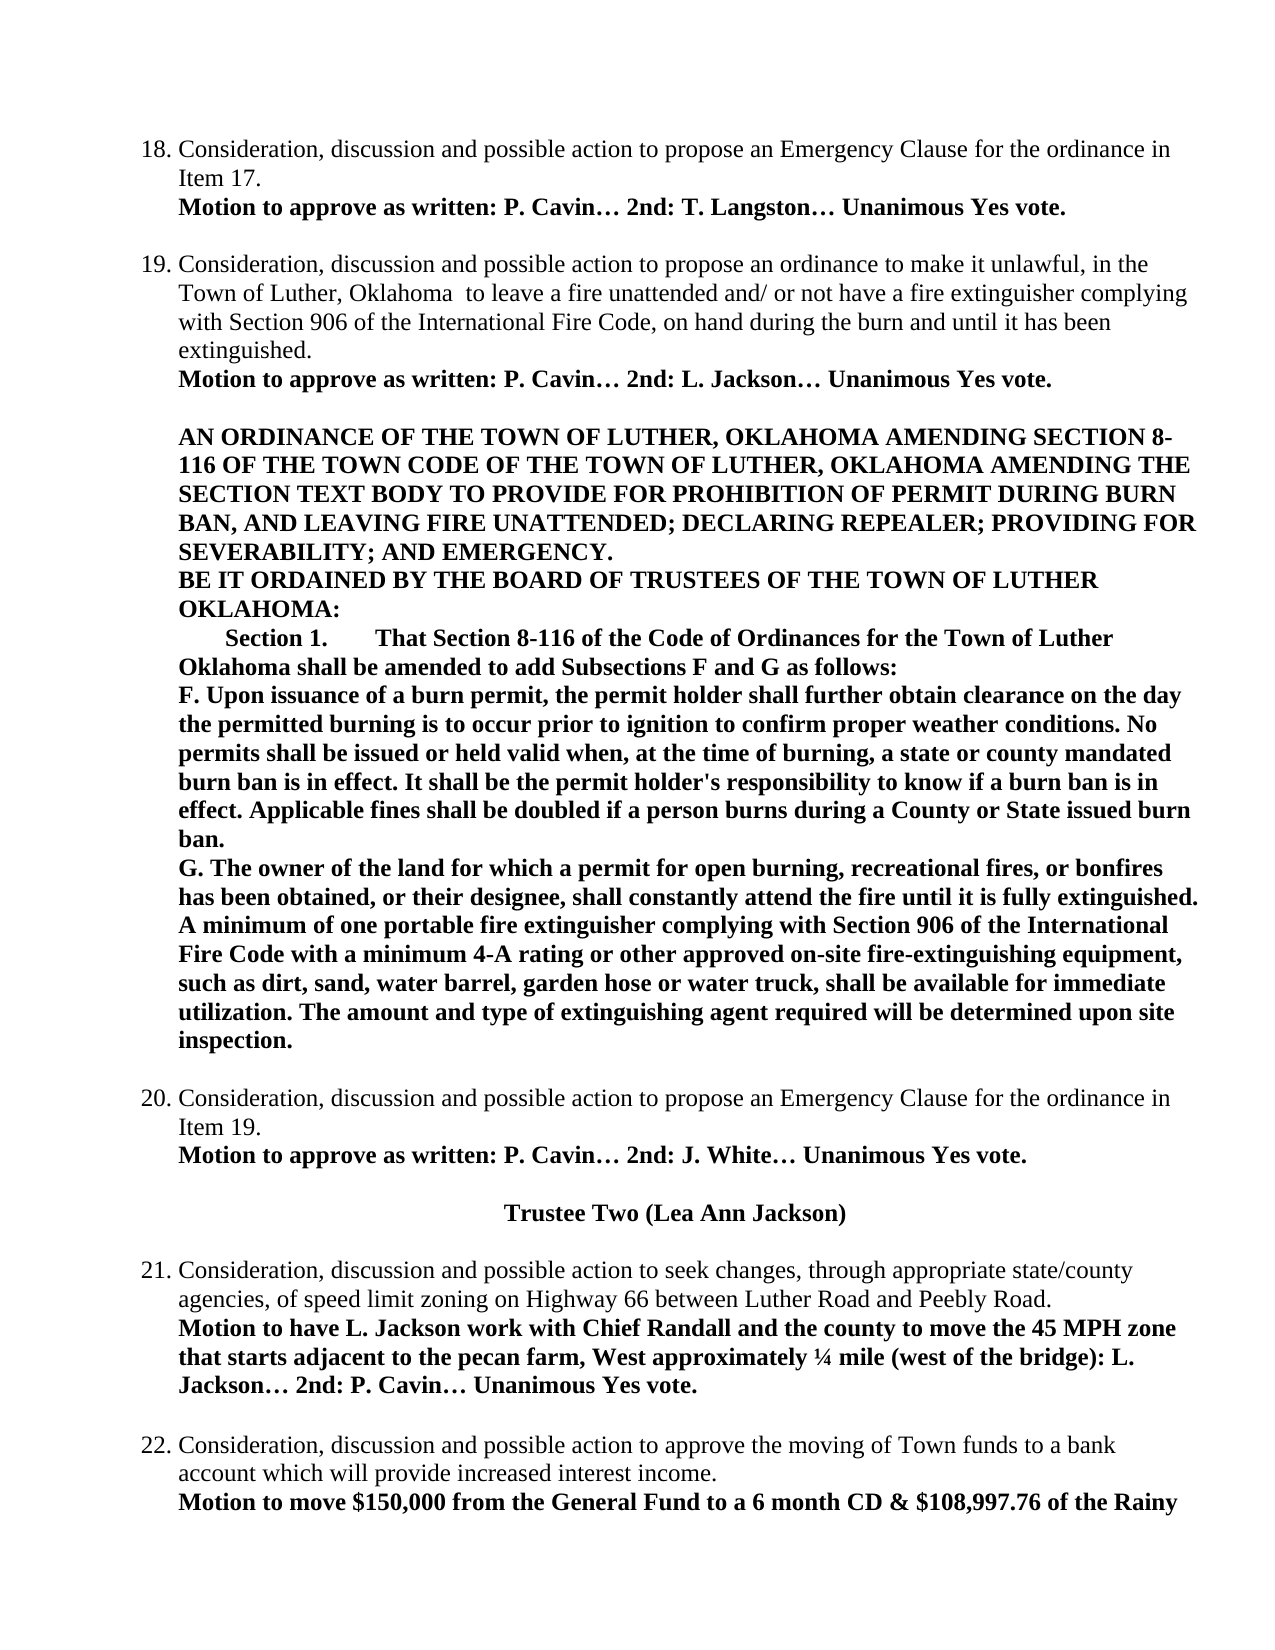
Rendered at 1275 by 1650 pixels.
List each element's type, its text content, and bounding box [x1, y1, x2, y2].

list Consideration, discussion and possible action to propose an ordinance to make it unlawful, in the Town of Luther, Oklahoma to leave a fire unattended and/ or not have a fire extinguisher complying with Section 906 of the International Fire Code, on hand during the burn and until it has been extinguished. [141, 249, 1200, 364]
list Consideration, discussion and possible action to seek changes, through appropriate state/county agencies, of speed limit zoning on Highway 66 between Luther Road and Peebly Road. [141, 1256, 1200, 1313]
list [178, 1487, 1200, 1516]
list Section 1. That Section 8-116 of the Code of Ordinances for the Town of Luther Oklahoma shall be amended to add Subsections F and G as follows: [178, 623, 1200, 681]
list Motion to have L. Jackson work with Chief Randall and the county to move the 45 MPH zone that starts adjacent to the pecan farm, West approximately ¼ mile (west of the bridge): L. Jackson… 2nd: P. Cavin… Unanimous Yes vote. [178, 1313, 1200, 1399]
list F. Upon issuance of a burn permit, the permit holder shall further obtain clearance on the day the permitted burning is to occur prior to ignition to confirm proper weather conditions. No permits shall be issued or held valid when, at the time of burning, a state or county mandated burn ban is in effect. It shall be the permit holder's responsibility to know if a burn ban is in effect. Applicable fines shall be doubled if a person burns during a County or State issued burn ban. [178, 681, 1200, 853]
list Motion to approve as written: P. Cavin… 2nd: L. Jackson… Unanimous Yes vote. [178, 364, 1200, 393]
list Motion to approve as written: P. Cavin… 2nd: J. White… Unanimous Yes vote. [178, 1141, 1200, 1169]
list G. The owner of the land for which a permit for open burning, recreational fires, or bonfires has been obtained, or their designee, shall constantly attend the fire until it is fully extinguished. A minimum of one portable fire extinguisher complying with Section 906 of the International Fire Code with a minimum 4-A rating or other approved on-site fire-extinguishing equipment, such as dirt, sand, water barrel, garden hose or water truck, shall be available for immediate utilization. The amount and type of extinguishing agent required will be determined upon site inspection. [178, 853, 1200, 1054]
text Trustee Two (Lea Ann Jackson) [150, 1198, 1200, 1227]
list Consideration, discussion and possible action to propose an Emergency Clause for the ordinance in Item 19. [141, 1083, 1200, 1141]
list BE IT ORDAINED BY THE BOARD OF TRUSTEES OF THE TOWN OF LUTHER OKLAHOMA: [178, 566, 1200, 623]
list Consideration, discussion and possible action to approve the moving of Town funds to a bank account which will provide increased interest income. [141, 1430, 1200, 1487]
list Motion to approve as written: P. Cavin… 2nd: T. Langston… Unanimous Yes vote. [178, 192, 1200, 221]
list Consideration, discussion and possible action to propose an Emergency Clause for the ordinance in Item 17. [141, 134, 1200, 192]
list AN ORDINANCE OF THE TOWN OF LUTHER, OKLAHOMA AMENDING SECTION 8-116 OF THE TOWN CODE OF THE TOWN OF LUTHER, OKLAHOMA AMENDING THE SECTION TEXT BODY TO PROVIDE FOR PROHIBITION OF PERMIT DURING BURN BAN, AND LEAVING FIRE UNATTENDED; DECLARING REPEALER; PROVIDING FOR SEVERABILITY; AND EMERGENCY. [178, 422, 1200, 566]
